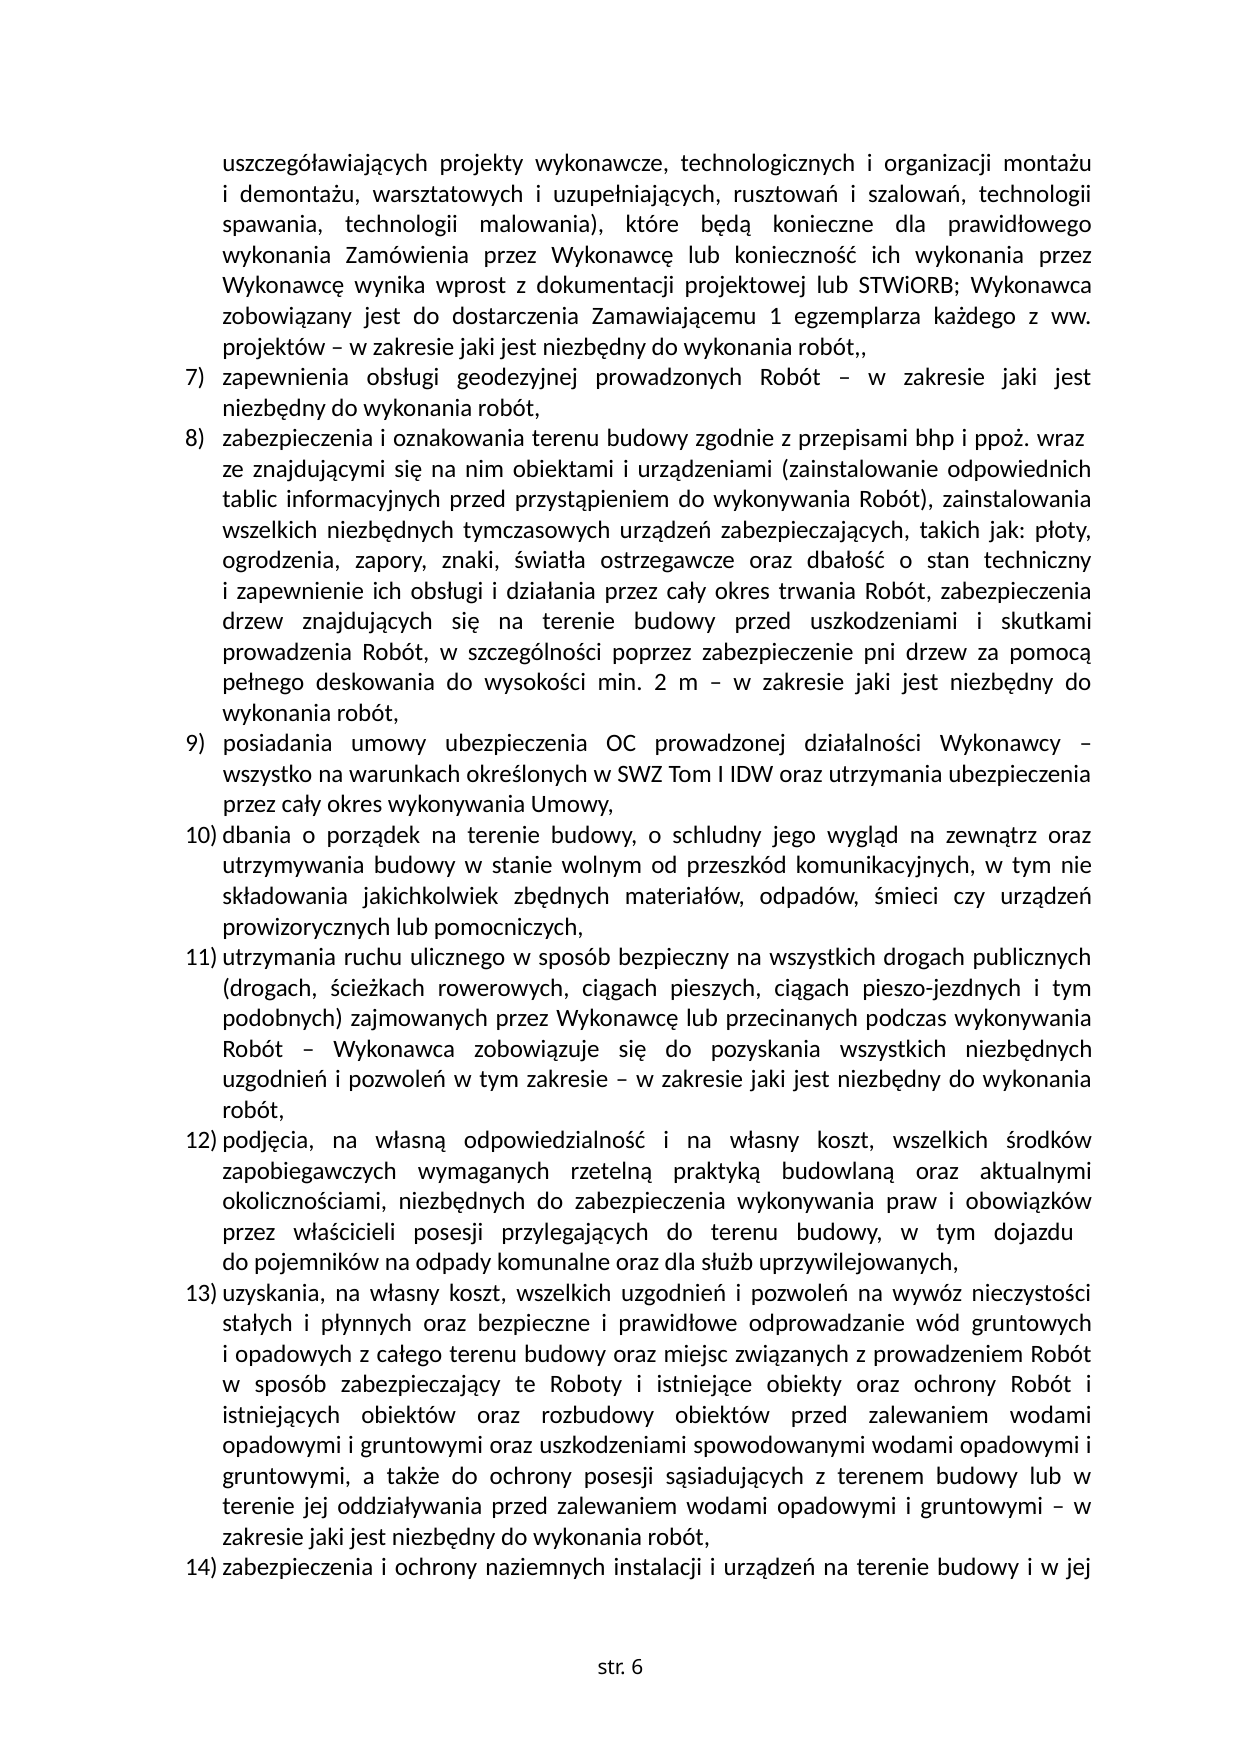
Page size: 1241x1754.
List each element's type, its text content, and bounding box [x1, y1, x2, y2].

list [185, 148, 1093, 361]
list podjęcia, na własną odpowiedzialność i na własny koszt, wszelkich środków zapobiegawczych wymaganych rzetelną praktyką budowlaną oraz aktualnymi okolicznościami, niezbędnych do zabezpieczenia wykonywania praw i obowiązków przez właścicieli posesji przylegających do terenu budowy, w tym dojazdu do pojemników na odpady komunalne oraz dla służb uprzywilejowanych, [185, 1124, 1093, 1277]
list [185, 1552, 1093, 1582]
list zapewnienia obsługi geodezyjnej prowadzonych Robót – w zakresie jaki jest niezbędny do wykonania robót, [185, 361, 1093, 422]
list utrzymania ruchu ulicznego w sposób bezpieczny na wszystkich drogach publicznych (drogach, ścieżkach rowerowych, ciągach pieszych, ciągach pieszo-jezdnych i tym podobnych) zajmowanych przez Wykonawcę lub przecinanych podczas wykonywania Robót – Wykonawca zobowiązuje się do pozyskania wszystkich niezbędnych uzgodnień i pozwoleń w tym zakresie – w zakresie jaki jest niezbędny do wykonania robót, [185, 941, 1093, 1124]
list dbania o porządek na terenie budowy, o schludny jego wygląd na zewnątrz oraz utrzymywania budowy w stanie wolnym od przeszkód komunikacyjnych, w tym nie składowania jakichkolwiek zbędnych materiałów, odpadów, śmieci czy urządzeń prowizorycznych lub pomocniczych, [185, 819, 1093, 941]
list zabezpieczenia i oznakowania terenu budowy zgodnie z przepisami bhp i ppoż. wraz ze znajdującymi się na nim obiektami i urządzeniami (zainstalowanie odpowiednich tablic informacyjnych przed przystąpieniem do wykonywania Robót), zainstalowania wszelkich niezbędnych tymczasowych urządzeń zabezpieczających, takich jak: płoty, ogrodzenia, zapory, znaki, światła ostrzegawcze oraz dbałość o stan techniczny i zapewnienie ich obsługi i działania przez cały okres trwania Robót, zabezpieczenia drzew znajdujących się na terenie budowy przed uszkodzeniami i skutkami prowadzenia Robót, w szczególności poprzez zabezpieczenie pni drzew za pomocą pełnego deskowania do wysokości min. 2 m – w zakresie jaki jest niezbędny do wykonania robót, [185, 422, 1093, 727]
list uzyskania, na własny koszt, wszelkich uzgodnień i pozwoleń na wywóz nieczystości stałych i płynnych oraz bezpieczne i prawidłowe odprowadzanie wód gruntowych i opadowych z całego terenu budowy oraz miejsc związanych z prowadzeniem Robót w sposób zabezpieczający te Roboty i istniejące obiekty oraz ochrony Robót i istniejących obiektów oraz rozbudowy obiektów przed zalewaniem wodami opadowymi i gruntowymi oraz uszkodzeniami spowodowanymi wodami opadowymi i gruntowymi, a także do ochrony posesji sąsiadujących z terenem budowy lub w terenie jej oddziaływania przed zalewaniem wodami opadowymi i gruntowymi – w zakresie jaki jest niezbędny do wykonania robót, [185, 1277, 1093, 1552]
list posiadania umowy ubezpieczenia OC prowadzonej działalności Wykonawcy – wszystko na warunkach określonych w SWZ Tom I IDW oraz utrzymania ubezpieczenia przez cały okres wykonywania Umowy, [185, 727, 1093, 819]
